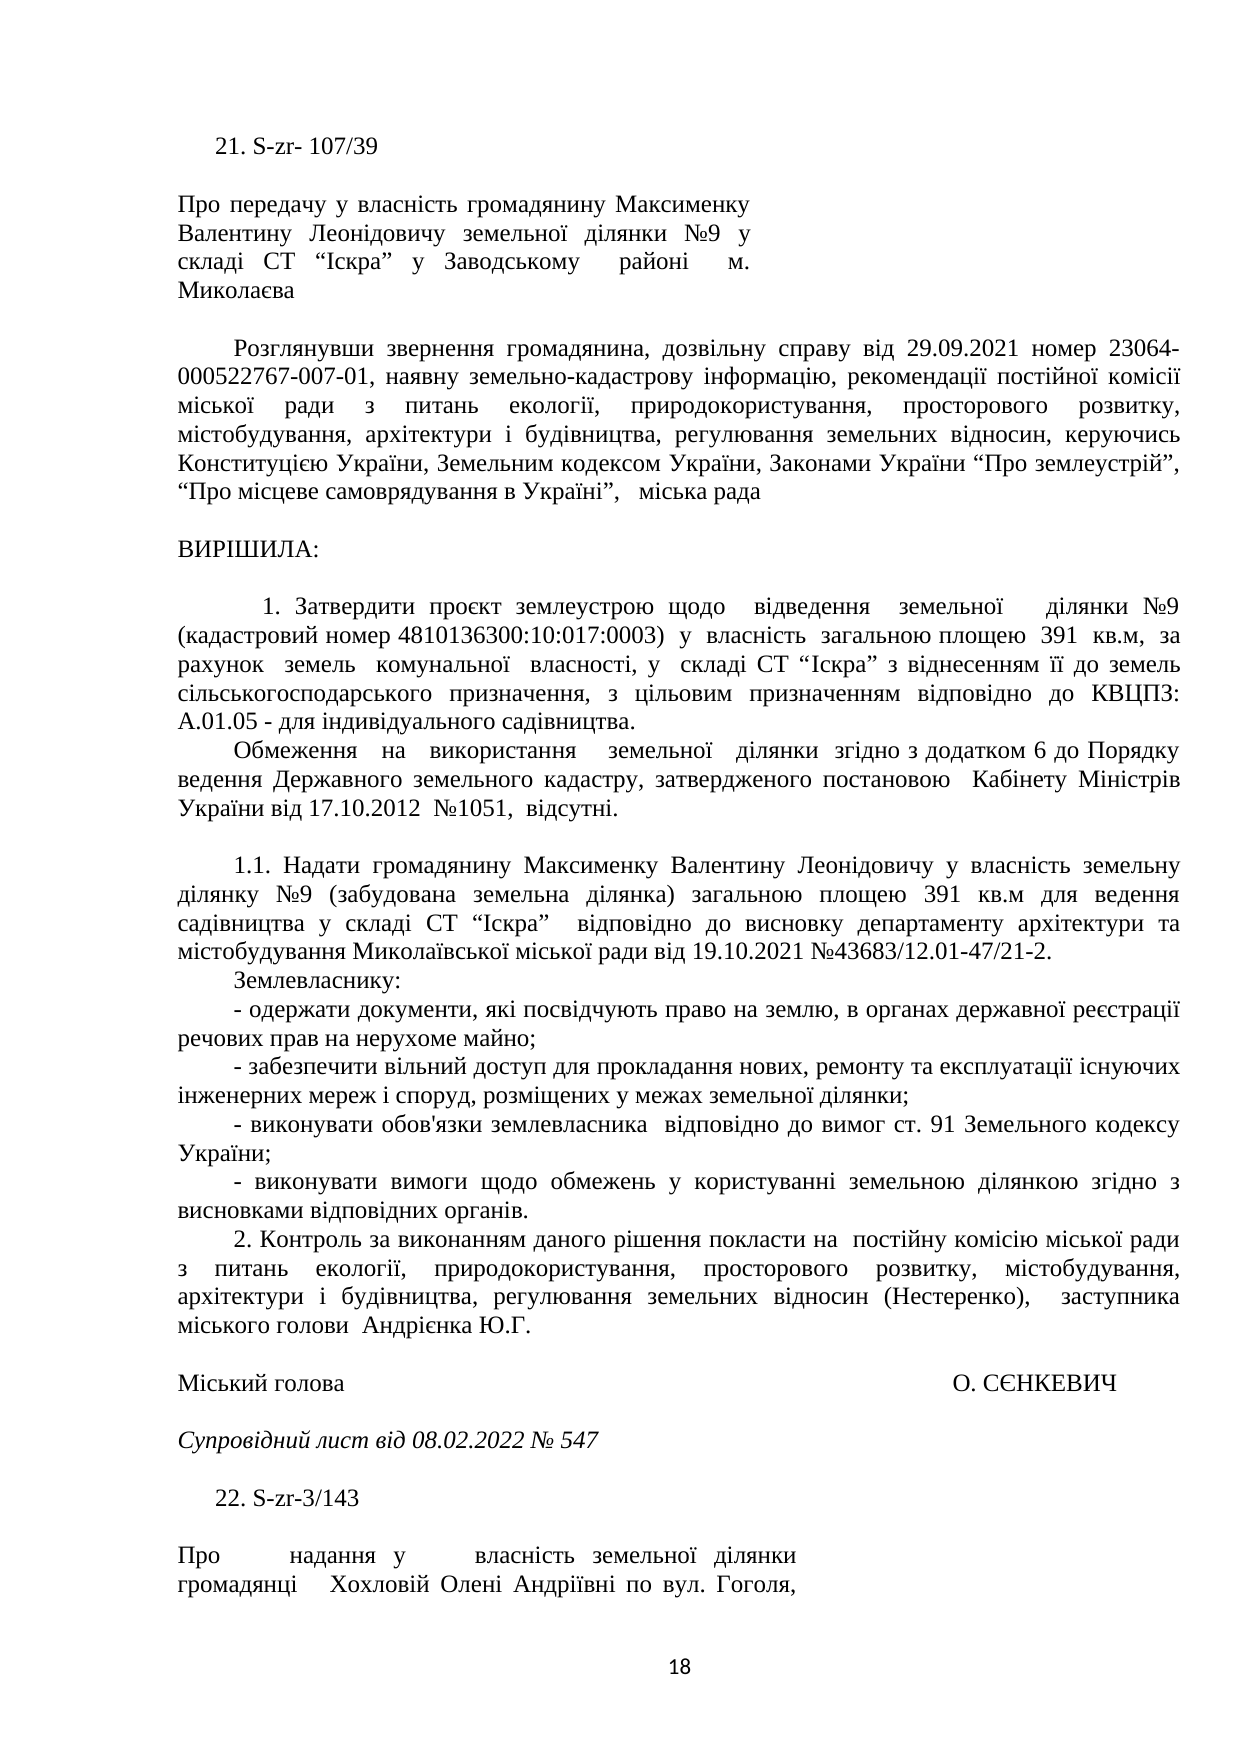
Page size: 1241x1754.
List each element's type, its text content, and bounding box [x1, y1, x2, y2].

text 2. Контроль за виконанням даного рішення покласти на постійну комісію міської ради з питань екології, природокористування, просторового розвитку, містобудування, архітектури і будівництва, регулювання земельних відносин (Нестеренко), заступника міського голови Андрієнка Ю.Г. [177, 1224, 1181, 1339]
text - забезпечити вільний доступ для прокладання нових, ремонту та експлуатації існуючих інженерних мереж і споруд, розміщених у межах земельної ділянки; [177, 1051, 1181, 1109]
text ВИРІШИЛА: [177, 534, 1181, 563]
text 1. Затвердити проєкт землеустрою щодо відведення земельної ділянки №9 (кадастровий номер 4810136300:10:017:0003) у власність загальною площею 391 кв.м, за рахунок земель комунальної власності, у складі СТ “Іскра” з віднесенням її до земель сільськогосподарського призначення, з цільовим призначенням відповідно до КВЦПЗ: А.01.05 - для індивідуального садівництва. [177, 591, 1181, 735]
text Обмеження на використання земельної ділянки згідно з додатком 6 до Порядку ведення Державного земельного кадастру, затвердженого постановою Кабінету Міністрів України від 17.10.2012 №1051, відсутні. [177, 735, 1181, 821]
text Землевласнику: [177, 965, 1181, 994]
text - виконувати вимоги щодо обмежень у користуванні земельною ділянкою згідно з висновками відповідних органів. [177, 1166, 1181, 1224]
text Розглянувши звернення громадянина, дозвільну справу від 29.09.2021 номер 23064-000522767-007-01, наявну земельно-кадастрову інформацію, рекомендації постійної комісії міської ради з питань екології, природокористування, просторового розвитку, містобудування, архітектури і будівництва, регулювання земельних відносин, керуючись Конституцією України, Земельним кодексом України, Законами України “Про землеустрій”, “Про місцеве самоврядування в Україні”, міська рада [177, 333, 1181, 505]
text Міський голова О. СЄНКЕВИЧ [177, 1368, 1181, 1396]
list S-zr-3/143 [215, 1483, 1181, 1511]
text Про передачу у власність громадянину Максименку Валентину Леонідовичу земельної ділянки №9 у складі СТ “Іскра” у Заводському районі м. Миколаєва [177, 189, 750, 304]
subtitle S-zr- 107/39 [215, 131, 1181, 160]
text - одержати документи, які посвідчують право на землю, в органах державної реєстрації речових прав на нерухоме майно; [177, 994, 1181, 1051]
text - виконувати обов'язки землевласника відповідно до вимог ст. 91 Земельного кодексу України; [177, 1109, 1181, 1166]
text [177, 1540, 797, 1598]
text 1.1. Надати громадянину Максименку Валентину Леонідовичу у власність земельну ділянку №9 (забудована земельна ділянка) загальною площею 391 кв.м для ведення садівництва у складі СТ “Іскра” відповідно до висновку департаменту архітектури та містобудування Миколаївської міської ради від 19.10.2021 №43683/12.01-47/21-2. [177, 850, 1181, 965]
text Супровідний лист від 08.02.2022 № 547 [177, 1425, 1181, 1454]
